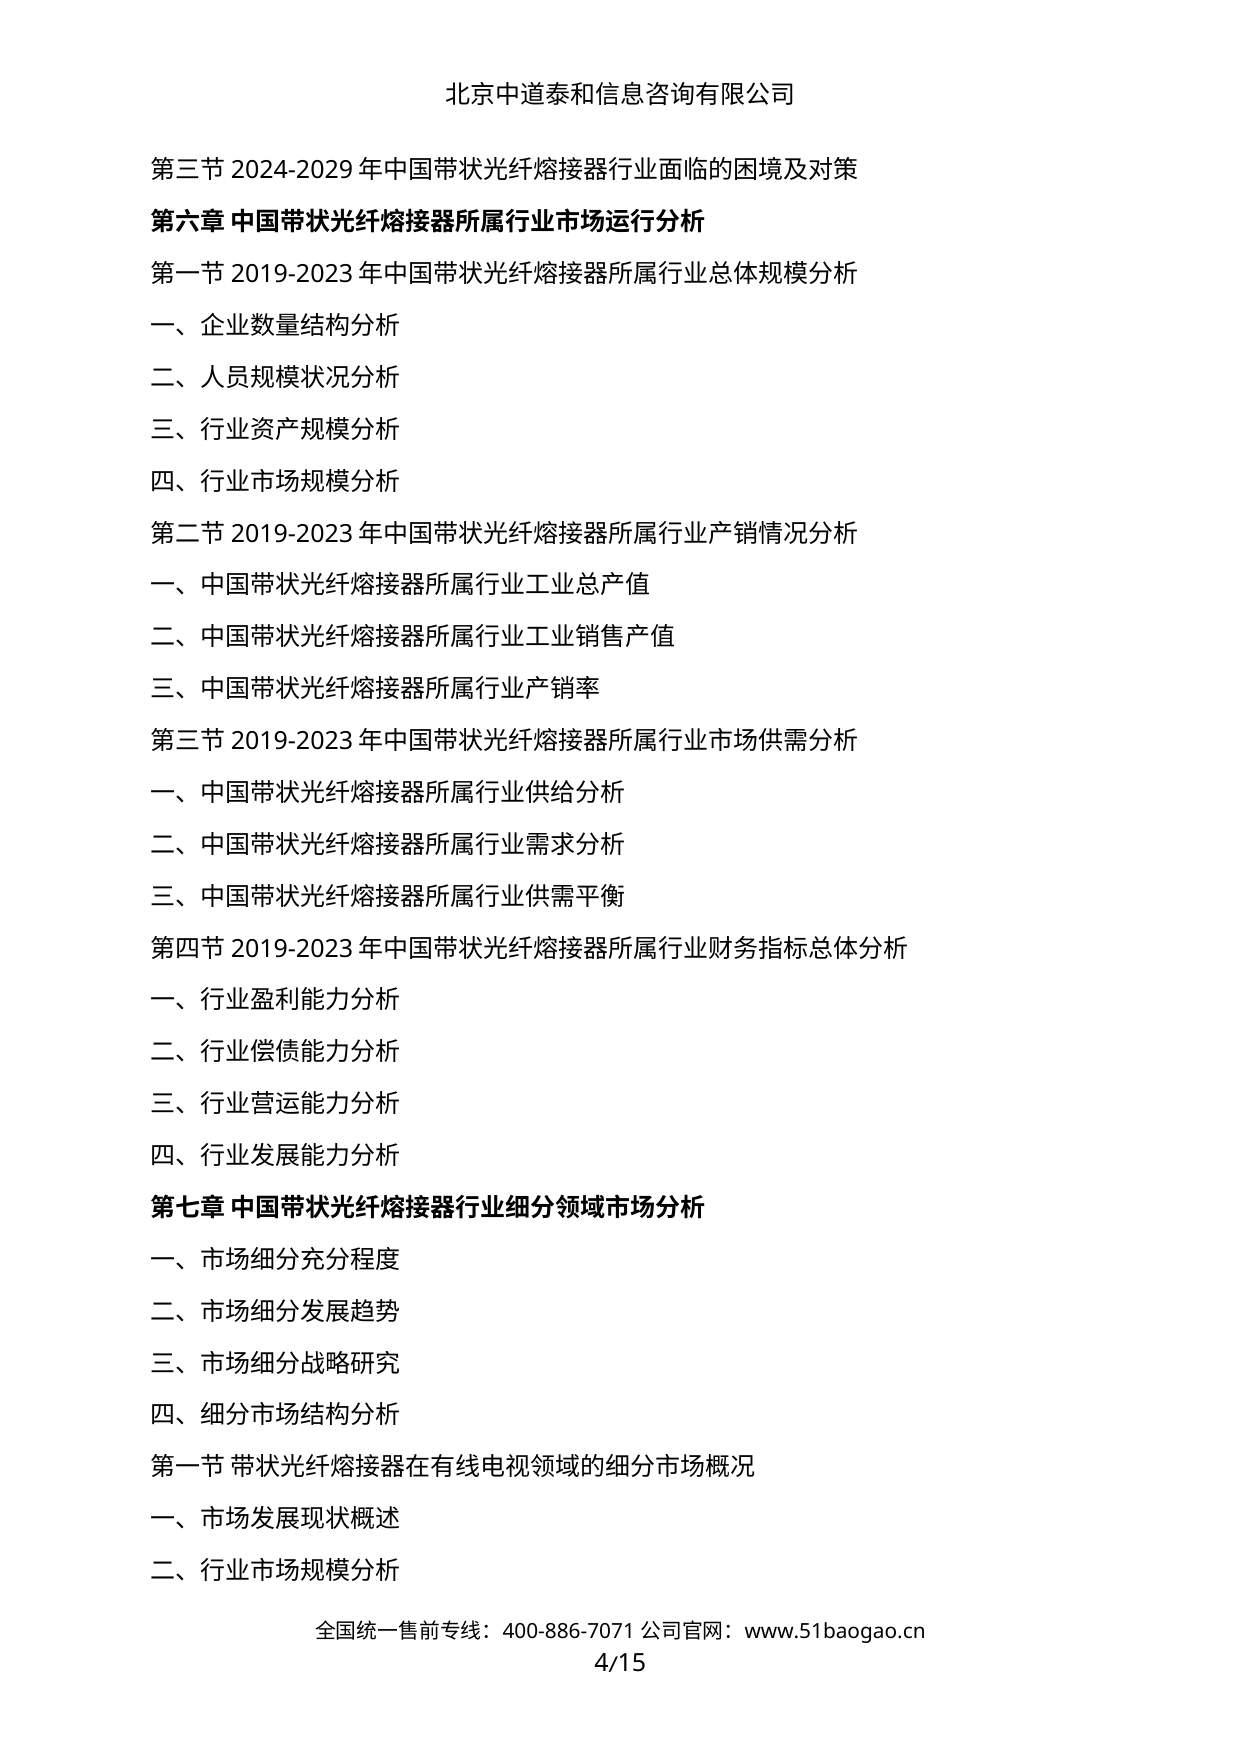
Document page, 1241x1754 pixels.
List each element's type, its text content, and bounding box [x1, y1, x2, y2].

text 第三节 2019-2023年中国带状光纤熔接器所属行业市场供需分析 [150, 721, 1090, 757]
text 第七章 中国带状光纤熔接器行业细分领域市场分析 [150, 1187, 1090, 1224]
text 四、行业发展能力分析 [150, 1136, 1090, 1172]
text 一、企业数量结构分析 [150, 306, 1090, 342]
text 四、行业市场规模分析 [150, 461, 1090, 497]
text 二、中国带状光纤熔接器所属行业需求分析 [150, 824, 1090, 861]
text 第六章 中国带状光纤熔接器所属行业市场运行分析 [150, 202, 1090, 238]
text 第一节 带状光纤熔接器在有线电视领域的细分市场概况 [150, 1447, 1090, 1483]
text 二、人员规模状况分析 [150, 357, 1090, 394]
text 一、市场发展现状概述 [150, 1499, 1090, 1535]
text 第四节 2019-2023年中国带状光纤熔接器所属行业财务指标总体分析 [150, 928, 1090, 964]
text 二、行业市场规模分析 [150, 1551, 1090, 1587]
text 二、行业偿债能力分析 [150, 1032, 1090, 1068]
text 三、行业营运能力分析 [150, 1084, 1090, 1120]
text 一、行业盈利能力分析 [150, 980, 1090, 1016]
text 四、细分市场结构分析 [150, 1395, 1090, 1431]
text 一、中国带状光纤熔接器所属行业工业总产值 [150, 565, 1090, 601]
text 第三节 2024-2029年中国带状光纤熔接器行业面临的困境及对策 [150, 150, 1090, 186]
text 三、行业资产规模分析 [150, 409, 1090, 446]
text 一、市场细分充分程度 [150, 1239, 1090, 1276]
text 二、中国带状光纤熔接器所属行业工业销售产值 [150, 617, 1090, 653]
text 二、市场细分发展趋势 [150, 1291, 1090, 1327]
text 一、中国带状光纤熔接器所属行业供给分析 [150, 772, 1090, 809]
text 第一节 2019-2023年中国带状光纤熔接器所属行业总体规模分析 [150, 254, 1090, 290]
text 三、中国带状光纤熔接器所属行业供需平衡 [150, 876, 1090, 912]
text 第二节 2019-2023年中国带状光纤熔接器所属行业产销情况分析 [150, 513, 1090, 549]
text 三、中国带状光纤熔接器所属行业产销率 [150, 669, 1090, 705]
text 三、市场细分战略研究 [150, 1343, 1090, 1379]
